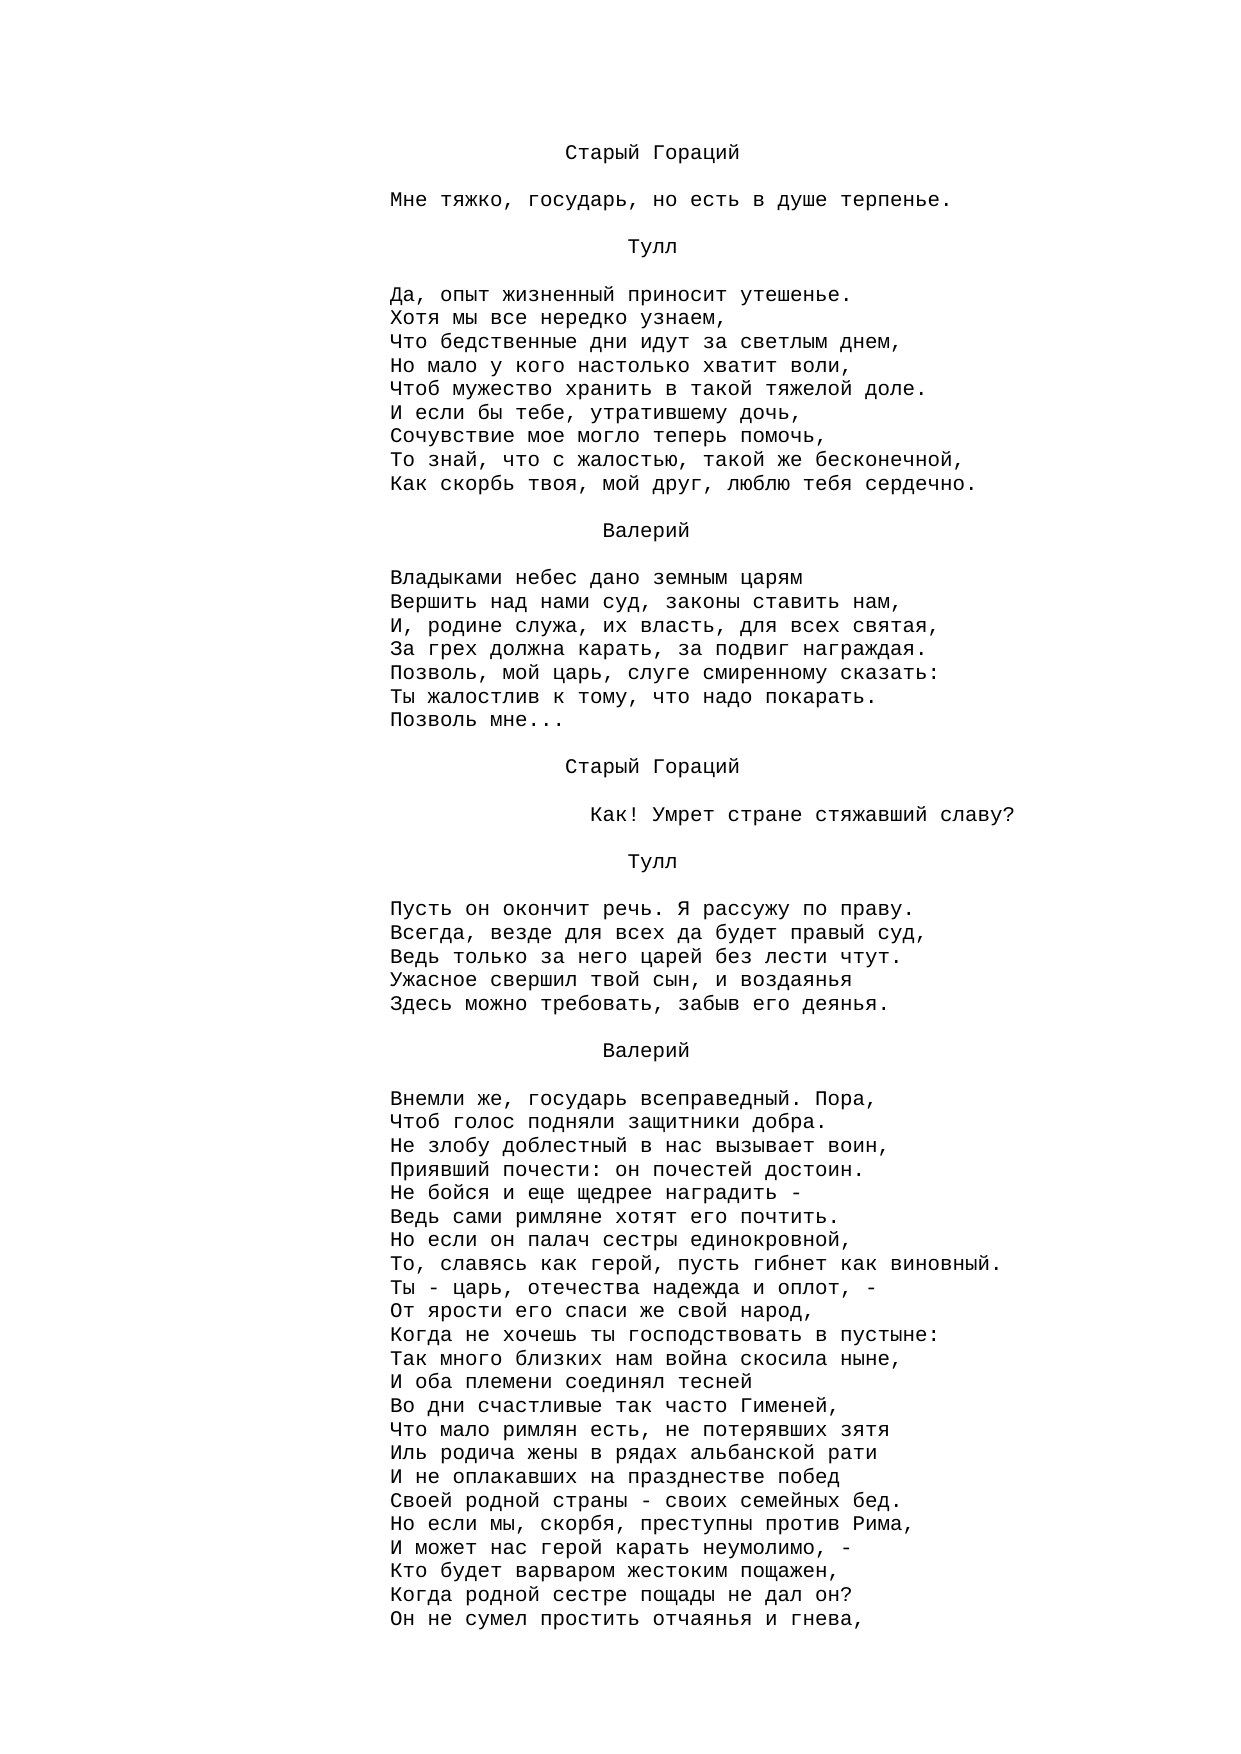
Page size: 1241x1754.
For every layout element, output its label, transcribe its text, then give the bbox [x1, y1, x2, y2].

text И если бы тебе, утратившему дочь, [177, 402, 1152, 426]
text Вершить над нами суд, законы ставить нам, [177, 591, 1152, 615]
text Что мало римлян есть, не потерявших зятя [177, 1419, 1152, 1442]
text Внемли же, государь всеправедный. Пора, [177, 1088, 1152, 1111]
text Но если мы, скорбя, преступны против Рима, [177, 1513, 1152, 1537]
text То знай, что с жалостью, такой же бесконечной, [177, 449, 1152, 473]
text Своей родной страны - своих семейных бед. [177, 1489, 1152, 1513]
text Он не сумел простить отчаянья и гнева, [177, 1608, 1152, 1631]
text Ведь сами римляне хотят его почтить. [177, 1206, 1152, 1229]
text Тулл [177, 236, 1152, 260]
text Не бойся и еще щедрее наградить - [177, 1182, 1152, 1206]
text Приявший почести: он почестей достоин. [177, 1158, 1152, 1182]
text Ужасное свершил твой сын, и воздаянья [177, 969, 1152, 993]
text И может нас герой карать неумолимо, - [177, 1537, 1152, 1561]
text Пусть он окончит речь. Я рассужу по праву. [177, 898, 1152, 922]
text То, славясь как герой, пусть гибнет как виновный. [177, 1253, 1152, 1277]
text Чтоб мужество хранить в такой тяжелой доле. [177, 378, 1152, 402]
text Но если он палач сестры единокровной, [177, 1229, 1152, 1253]
text Тулл [177, 851, 1152, 875]
text Как! Умрет стране стяжавший славу? [177, 804, 1152, 827]
text И, родине служа, их власть, для всех святая, [177, 615, 1152, 638]
text Старый Гораций [177, 757, 1152, 780]
text Мне тяжко, государь, но есть в душе терпенье. [177, 189, 1152, 213]
text Сочувствие мое могло теперь помочь, [177, 426, 1152, 449]
text Чтоб голос подняли защитники добра. [177, 1111, 1152, 1135]
text Как скорбь твоя, мой друг, люблю тебя сердечно. [177, 473, 1152, 496]
text Что бедственные дни идут за светлым днем, [177, 331, 1152, 354]
text Кто будет варваром жестоким пощажен, [177, 1561, 1152, 1584]
text И не оплакавших на празднестве побед [177, 1466, 1152, 1489]
text Позволь, мой царь, слуге смиренному сказать: [177, 662, 1152, 686]
text Ты жалостлив к тому, что надо покарать. [177, 686, 1152, 709]
text И оба племени соединял тесней [177, 1371, 1152, 1395]
text Иль родича жены в рядах альбанской рати [177, 1442, 1152, 1466]
text За грех должна карать, за подвиг награждая. [177, 638, 1152, 662]
text Всегда, везде для всех да будет правый суд, [177, 922, 1152, 946]
text Владыками небес дано земным царям [177, 567, 1152, 591]
text Когда родной сестре пощады не дал он? [177, 1584, 1152, 1608]
text Во дни счастливые так часто Гименей, [177, 1395, 1152, 1419]
text Так много близких нам война скосила ныне, [177, 1348, 1152, 1371]
text От ярости его спаси же свой народ, [177, 1300, 1152, 1324]
text Ведь только за него царей без лести чтут. [177, 946, 1152, 969]
text Не злобу доблестный в нас вызывает воин, [177, 1135, 1152, 1158]
text Да, опыт жизненный приносит утешенье. [177, 284, 1152, 307]
text Ты - царь, отечества надежда и оплот, - [177, 1277, 1152, 1300]
text Старый Гораций [177, 142, 1152, 165]
text Валерий [177, 520, 1152, 544]
text Валерий [177, 1040, 1152, 1064]
text Здесь можно требовать, забыв его деянья. [177, 993, 1152, 1017]
text Хотя мы все нередко узнаем, [177, 307, 1152, 331]
text Позволь мне... [177, 709, 1152, 733]
text Когда не хочешь ты господствовать в пустыне: [177, 1324, 1152, 1348]
text Но мало у кого настолько хватит воли, [177, 354, 1152, 378]
